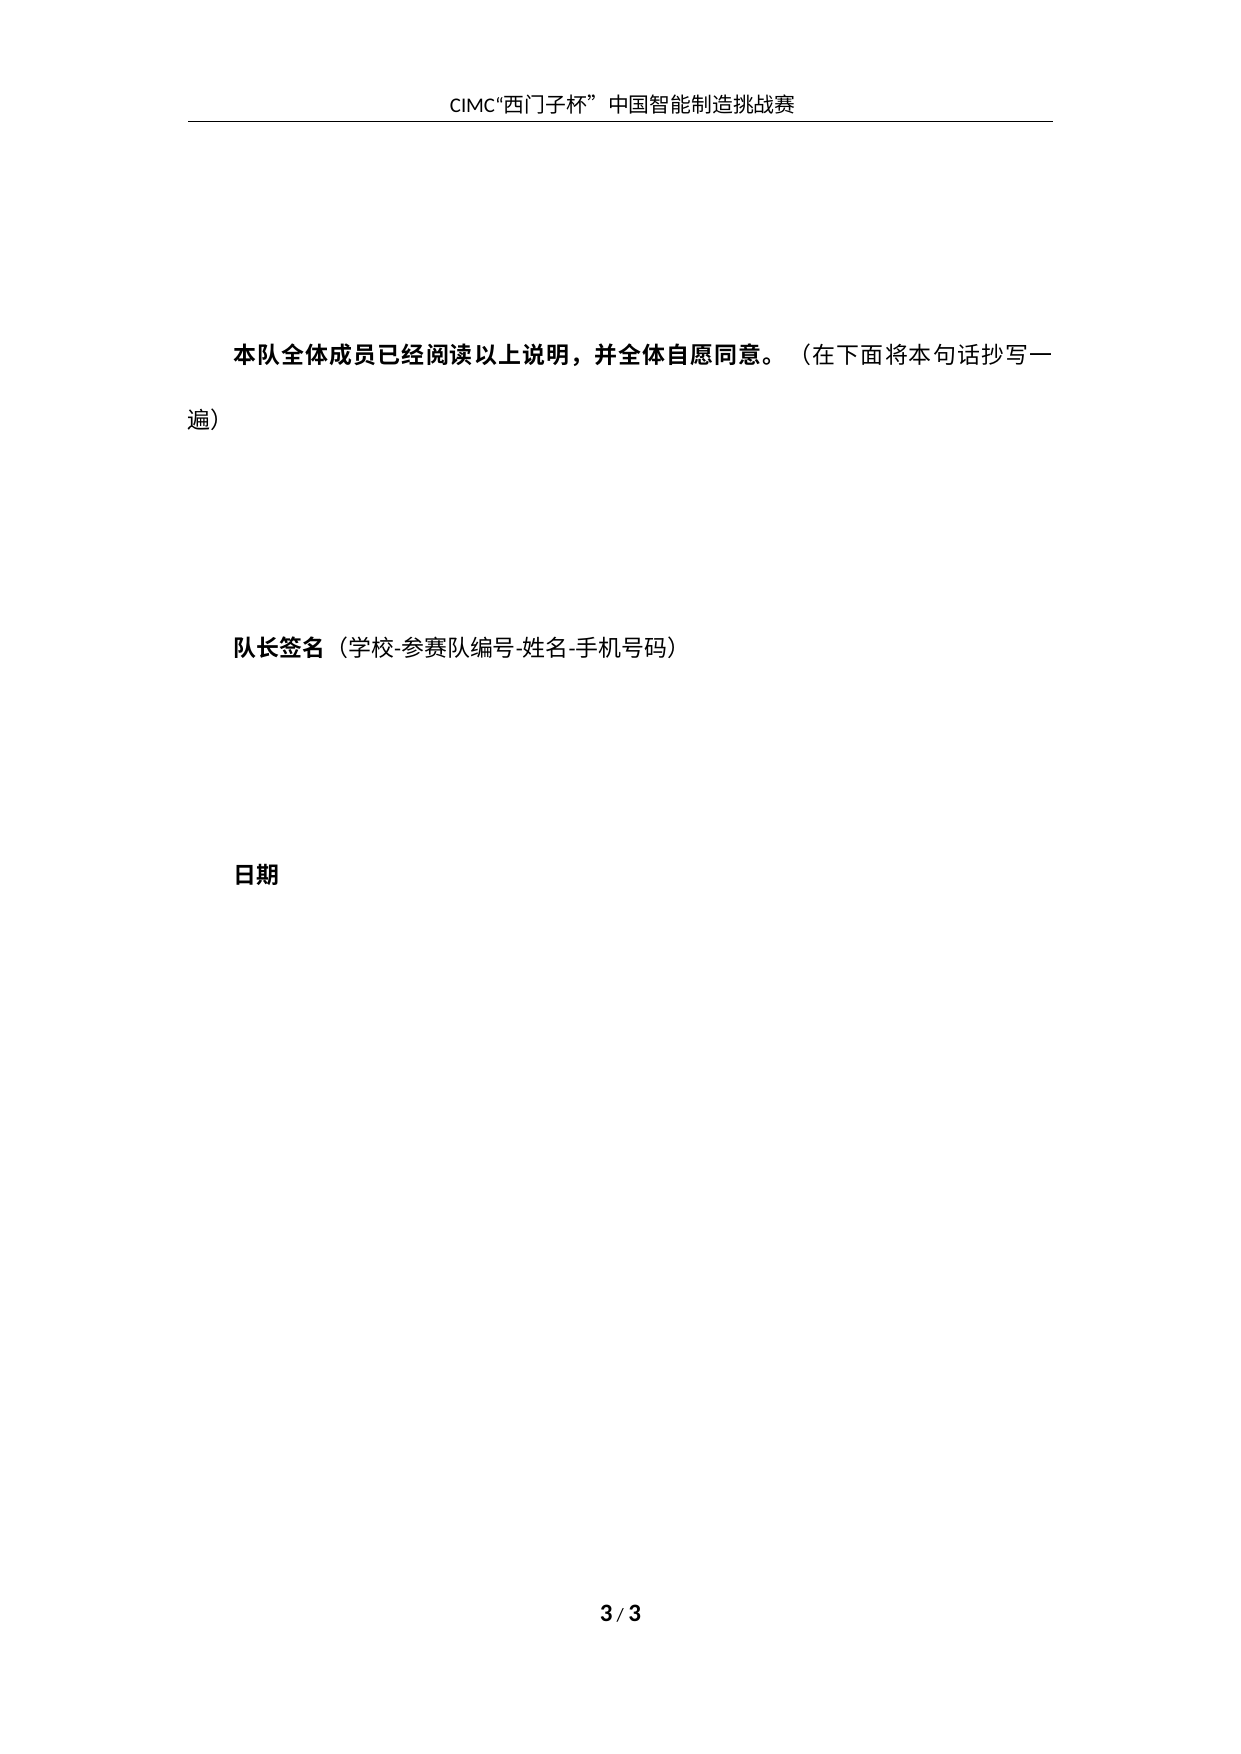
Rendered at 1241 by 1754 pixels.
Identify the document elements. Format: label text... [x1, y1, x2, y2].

text 队长签名（学校-参赛队编号-姓名-手机号码） [187, 613, 1053, 678]
text 本队全体成员已经阅读以上说明，并全体自愿同意。（在下面将本句话抄写一遍） [187, 321, 1053, 451]
text 日期 [187, 841, 1053, 906]
